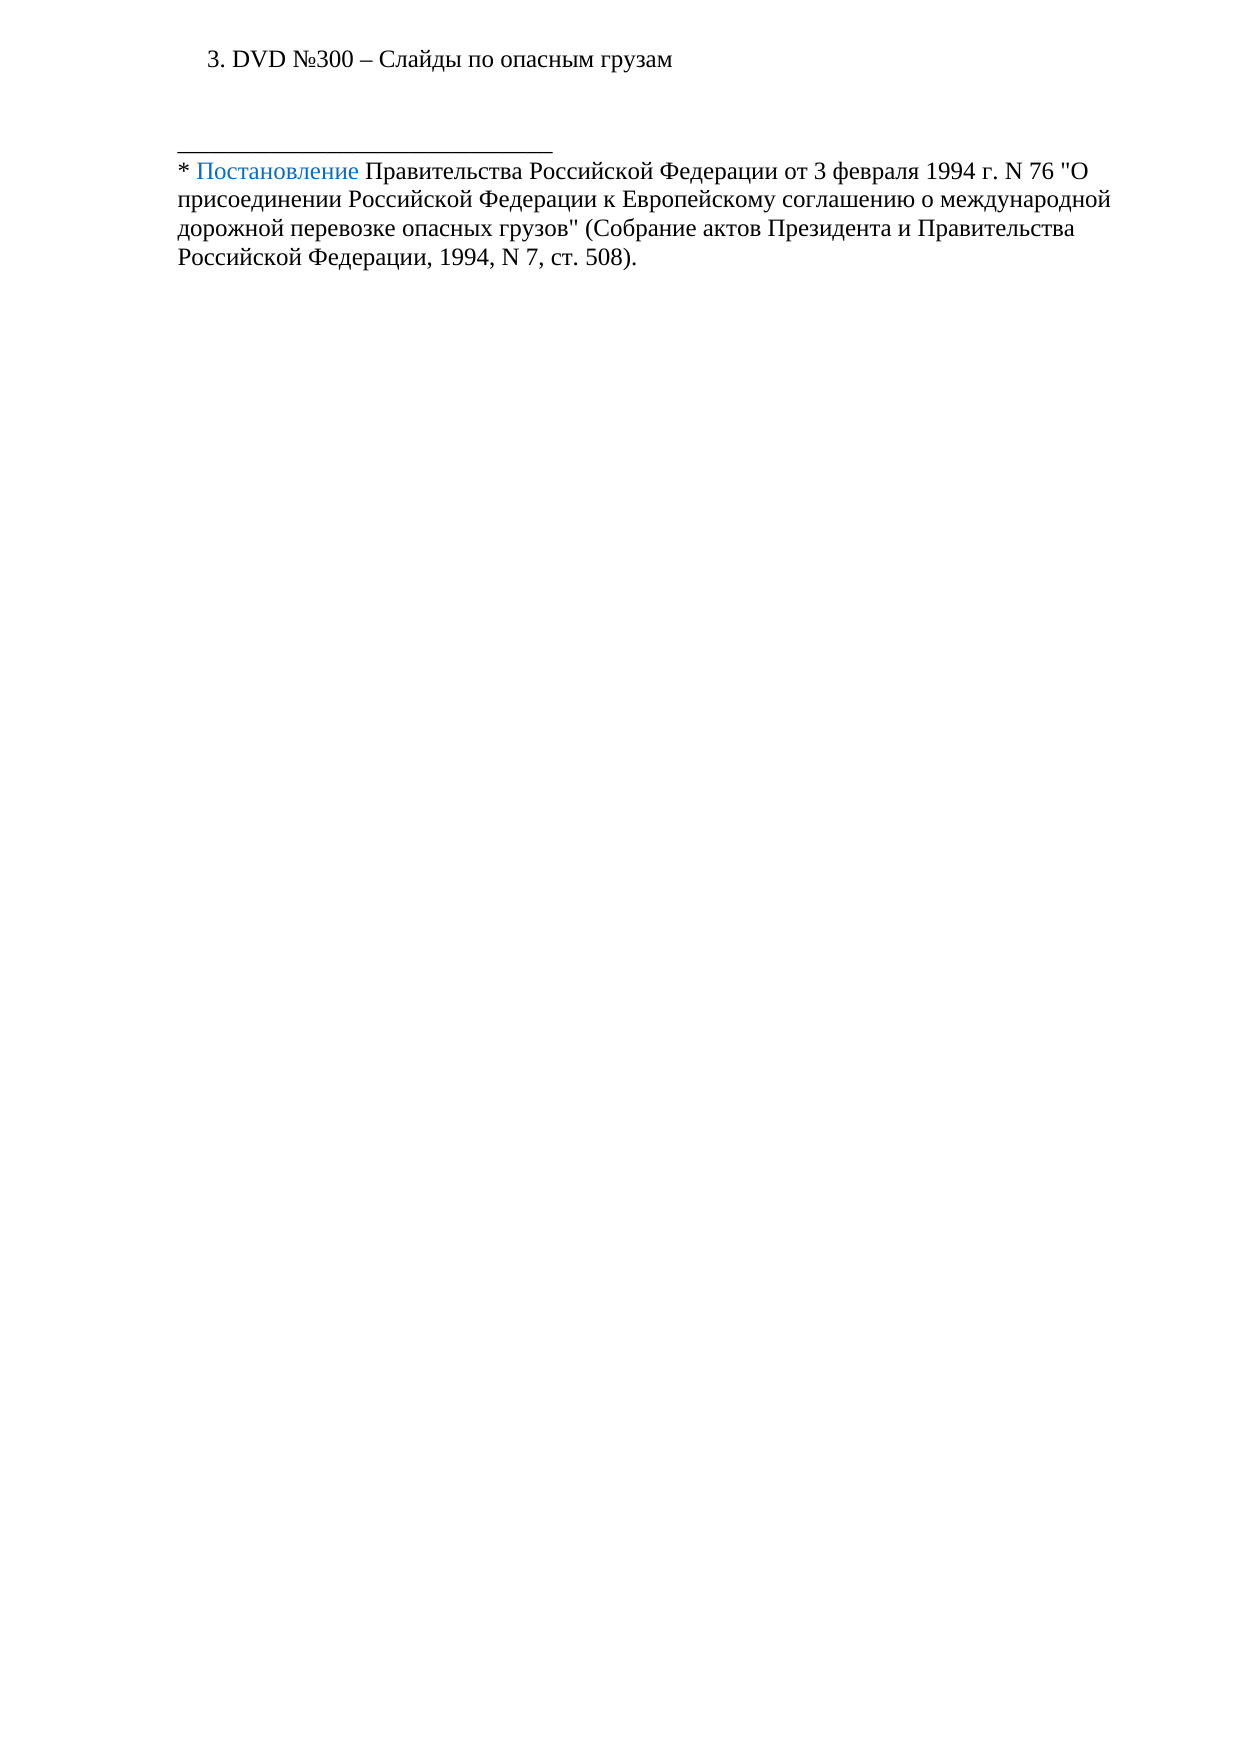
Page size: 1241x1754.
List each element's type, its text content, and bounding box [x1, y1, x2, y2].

text * Постановление Правительства Российской Федерации от 3 февраля 1994 г. N 76 "О присоединении Российской Федерации к Европейскому соглашению о международной дорожной перевозке опасных грузов" (Собрание актов Президента и Правительства Российской Федерации, 1994, N 7, ст. 508). [177, 156, 1152, 271]
text 3. DVD №300 – Слайды по опасным грузам [177, 44, 1152, 73]
text ______________________________ [177, 127, 1152, 156]
